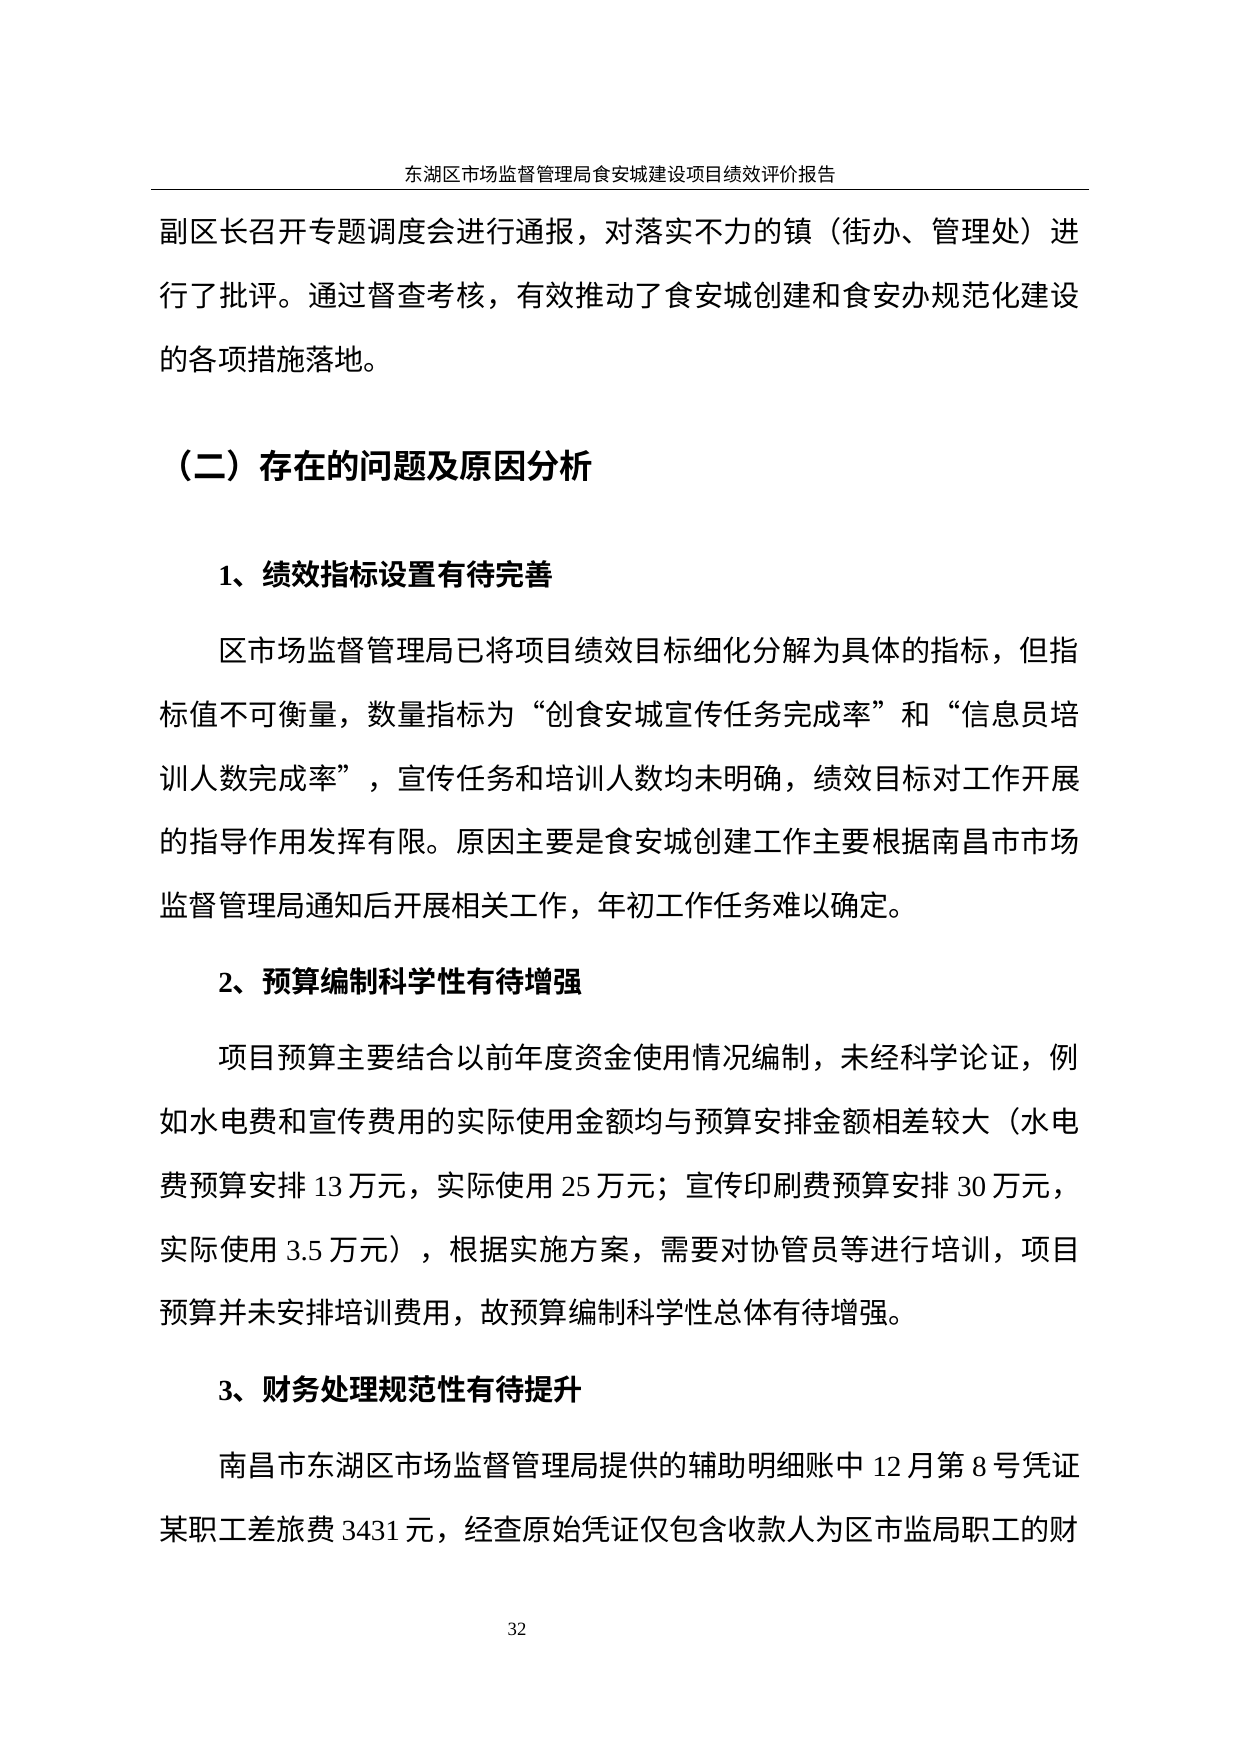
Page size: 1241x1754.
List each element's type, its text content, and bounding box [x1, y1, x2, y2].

text 项目预算主要结合以前年度资金使用情况编制，未经科学论证，例如水电费和宣传费用的实际使用金额均与预算安排金额相差较大（水电费预算安排13万元，实际使用25万元；宣传印刷费预算安排30万元，实际使用3.5万元），根据实施方案，需要对协管员等进行培训，项目预算并未安排培训费用，故预算编制科学性总体有待增强。 [159, 1035, 1081, 1332]
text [159, 1442, 1081, 1548]
subtitle （二）存在的问题及原因分析 [159, 421, 1081, 506]
subtitle 2、预算编制科学性有待增强 [159, 959, 1081, 1001]
subtitle 3、财务处理规范性有待提升 [159, 1366, 1081, 1408]
subtitle 1、绩效指标设置有待完善 [159, 551, 1081, 594]
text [159, 209, 1081, 379]
text 区市场监督管理局已将项目绩效目标细化分解为具体的指标，但指标值不可衡量，数量指标为“创食安城宣传任务完成率”和“信息员培训人数完成率”，宣传任务和培训人数均未明确，绩效目标对工作开展的指导作用发挥有限。原因主要是食安城创建工作主要根据南昌市市场监督管理局通知后开展相关工作，年初工作任务难以确定。 [159, 628, 1081, 925]
